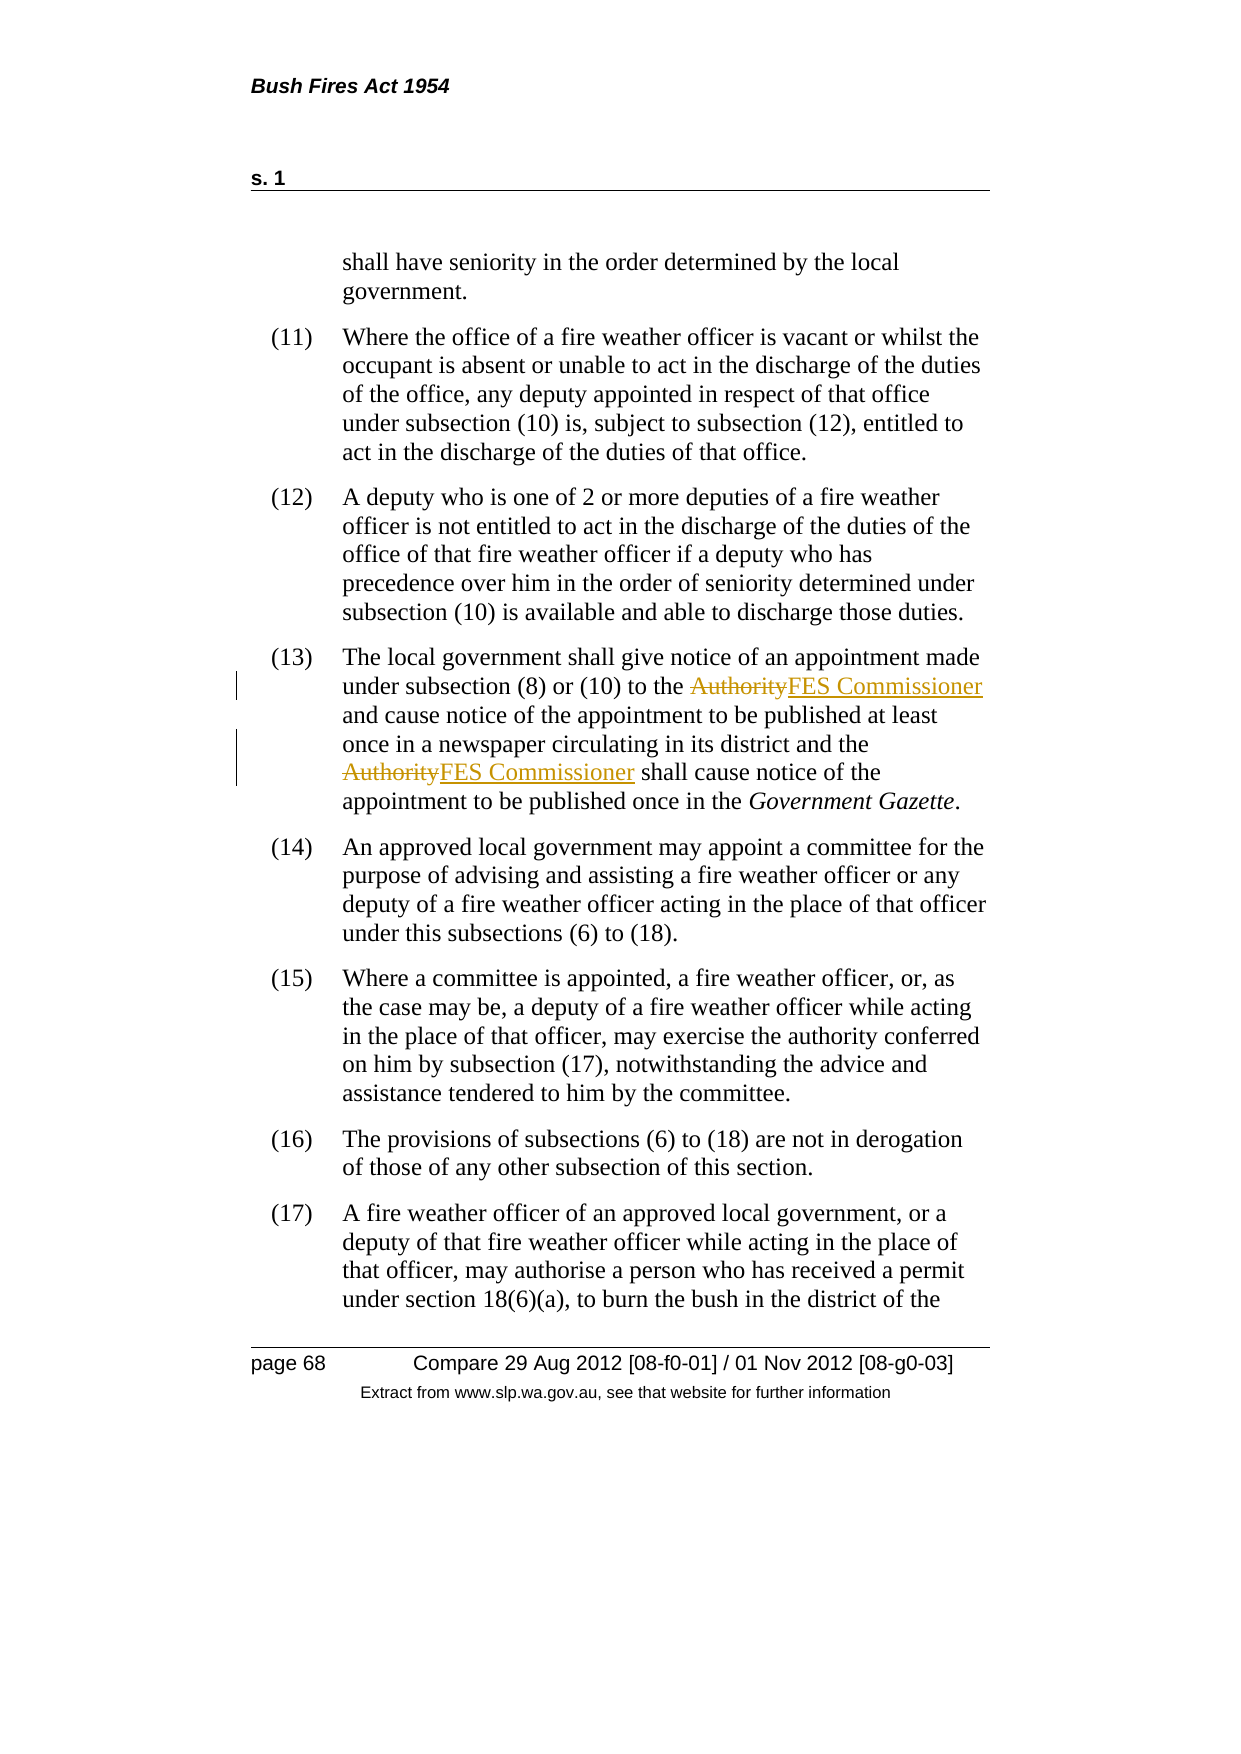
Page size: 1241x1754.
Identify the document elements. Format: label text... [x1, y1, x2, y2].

text (16) The provisions of subsections (6) to (18) are not in derogation of those of any other subsection of this section. [251, 1124, 990, 1181]
text (13) The local government shall give notice of an appointment made under subsection (8) or (10) to the and cause notice of the appointment to be published at least once in a newspaper circulating in its district and the shall cause notice of the appointment to be published once in the Government Gazette. [251, 642, 990, 815]
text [251, 1198, 990, 1313]
text (14) An approved local government may appoint a committee for the purpose of advising and assisting a fire weather officer or any deputy of a fire weather officer acting in the place of that officer under this subsections (6) to (18). [251, 832, 990, 947]
text (11) Where the office of a fire weather officer is vacant or whilst the occupant is absent or unable to act in the discharge of the duties of the office, any deputy appointed in respect of that office under subsection (10) is, subject to subsection (12), entitled to act in the discharge of the duties of that office. [251, 322, 990, 465]
text (15) Where a committee is appointed, a fire weather officer, or, as the case may be, a deputy of a fire weather officer while acting in the place of that officer, may exercise the authority conferred on him by subsection (17), notwithstanding the advice and assistance tendered to him by the committee. [251, 963, 990, 1107]
text (12) A deputy who is one of 2 or more deputies of a fire weather officer is not entitled to act in the discharge of the duties of the office of that fire weather officer if a deputy who has precedence over him in the order of seniority determined under subsection (10) is available and able to discharge those duties. [251, 482, 990, 626]
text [251, 247, 990, 305]
